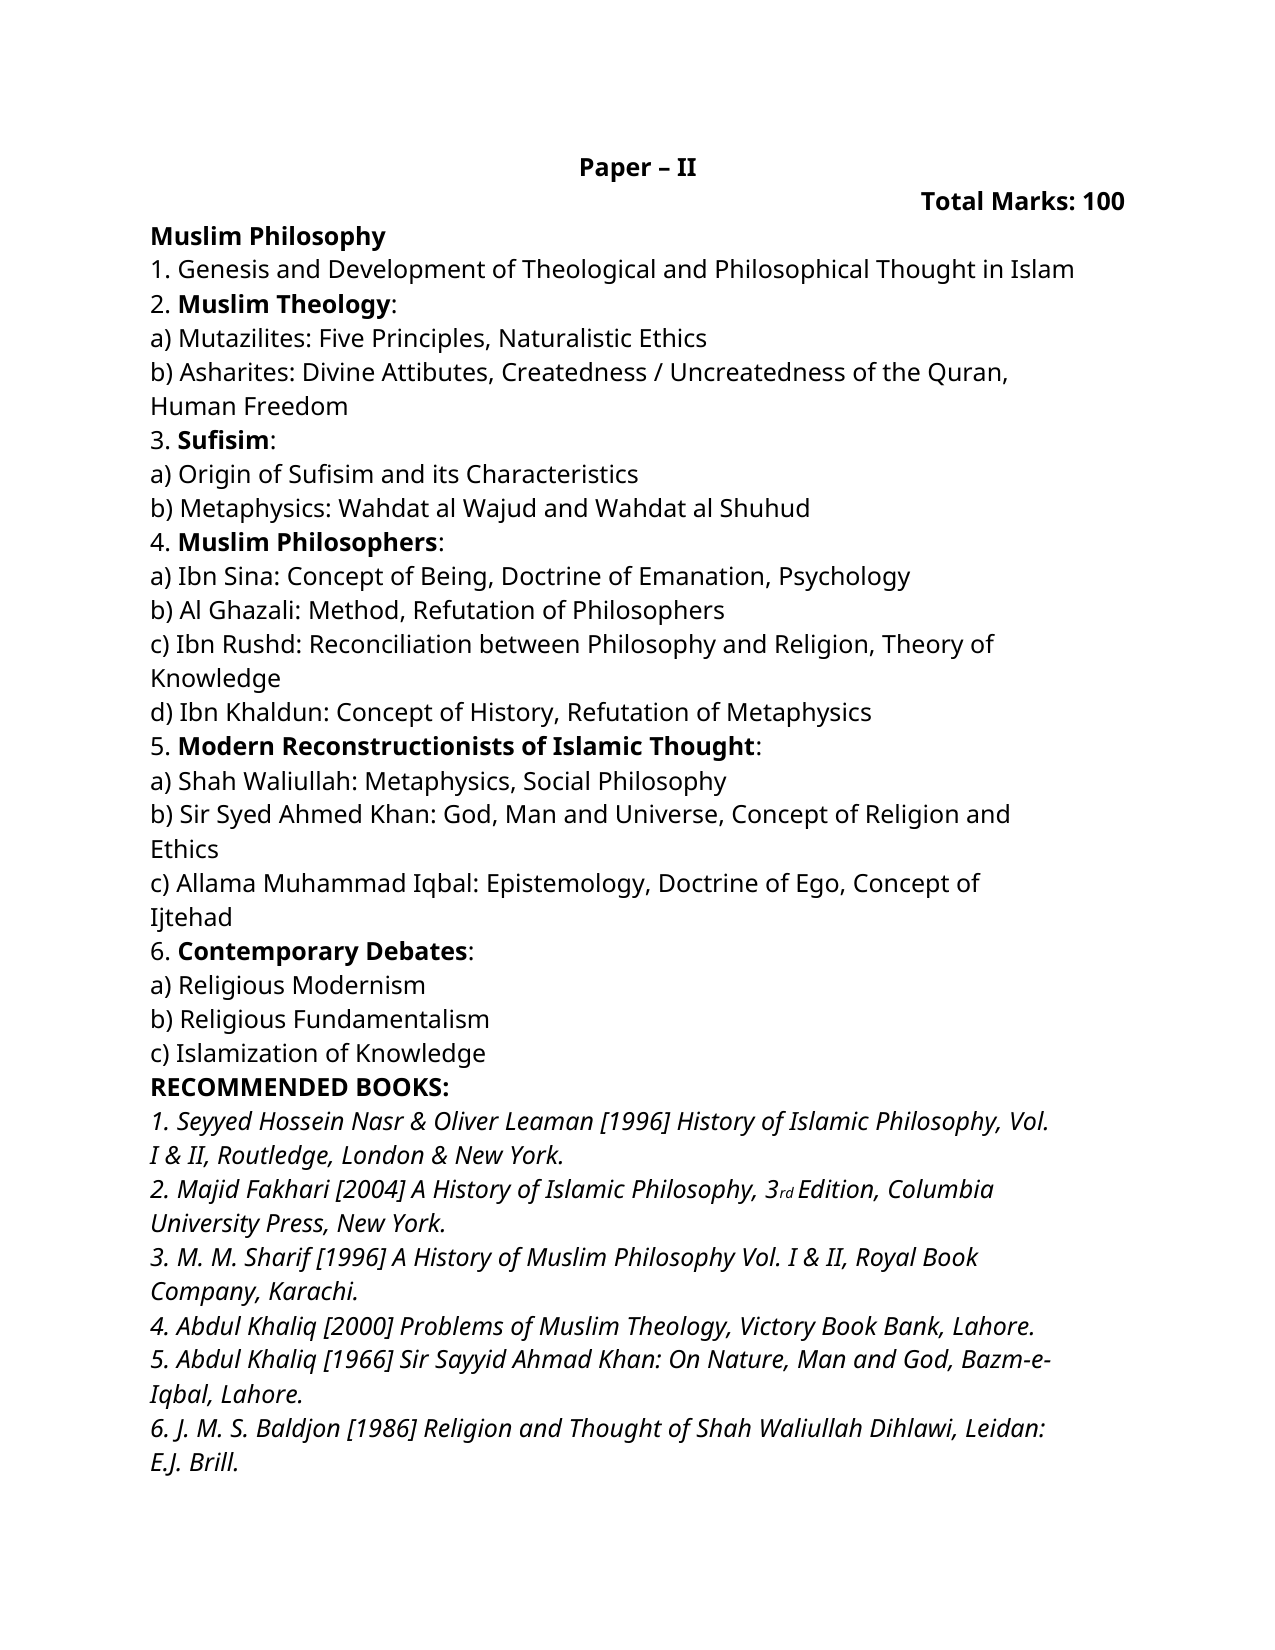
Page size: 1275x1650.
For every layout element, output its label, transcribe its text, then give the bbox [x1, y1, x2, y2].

text 1. Seyyed Hossein Nasr & Oliver Leaman [1996] History of Islamic Philosophy, Vol. [150, 1104, 1125, 1138]
text b) Religious Fundamentalism [150, 1002, 1125, 1036]
text University Press, New York. [150, 1206, 1125, 1240]
text a) Religious Modernism [150, 967, 1125, 1002]
text 2. Muslim Theology: [150, 286, 1125, 320]
text 2. Majid Fakhari [2004] A History of Islamic Philosophy, 3rd Edition, Columbia [150, 1172, 1125, 1206]
text a) Mutazilites: Five Principles, Naturalistic Ethics [150, 320, 1125, 354]
text a) Ibn Sina: Concept of Being, Doctrine of Emanation, Psychology [150, 559, 1125, 593]
text Company, Karachi. [150, 1274, 1125, 1308]
text RECOMMENDED BOOKS: [150, 1070, 1125, 1104]
text 3. Sufisim: [150, 422, 1125, 457]
text b) Metaphysics: Wahdat al Wajud and Wahdat al Shuhud [150, 491, 1125, 525]
text a) Origin of Sufisim and its Characteristics [150, 457, 1125, 491]
text Human Freedom [150, 388, 1125, 422]
text c) Ibn Rushd: Reconciliation between Philosophy and Religion, Theory of [150, 627, 1125, 661]
text 4. Abdul Khaliq [2000] Problems of Muslim Theology, Victory Book Bank, Lahore. [150, 1308, 1125, 1342]
text 6. Contemporary Debates: [150, 933, 1125, 967]
text d) Ibn Khaldun: Concept of History, Refutation of Metaphysics [150, 695, 1125, 729]
text E.J. Brill. [150, 1444, 1125, 1478]
text c) Allama Muhammad Iqbal: Epistemology, Doctrine of Ego, Concept of [150, 865, 1125, 899]
text Knowledge [150, 661, 1125, 695]
text Paper – II [150, 150, 1125, 184]
text 5. Modern Reconstructionists of Islamic Thought: [150, 729, 1125, 763]
text Iqbal, Lahore. [150, 1376, 1125, 1410]
text b) Al Ghazali: Method, Refutation of Philosophers [150, 593, 1125, 627]
text 4. Muslim Philosophers: [150, 525, 1125, 559]
text 3. M. M. Sharif [1996] A History of Muslim Philosophy Vol. I & II, Royal Book [150, 1240, 1125, 1274]
text b) Asharites: Divine Attibutes, Createdness / Uncreatedness of the Quran, [150, 354, 1125, 388]
text b) Sir Syed Ahmed Khan: God, Man and Universe, Concept of Religion and [150, 797, 1125, 831]
text Total Marks: 100 [150, 184, 1125, 218]
text Ijtehad [150, 899, 1125, 933]
text 6. J. M. S. Baldjon [1986] Religion and Thought of Shah Waliullah Dihlawi, Leidan: [150, 1410, 1125, 1444]
text a) Shah Waliullah: Metaphysics, Social Philosophy [150, 763, 1125, 797]
text Ethics [150, 831, 1125, 865]
text Muslim Philosophy [150, 218, 1125, 252]
text 5. Abdul Khaliq [1966] Sir Sayyid Ahmad Khan: On Nature, Man and God, Bazm-e- [150, 1342, 1125, 1376]
text c) Islamization of Knowledge [150, 1036, 1125, 1070]
text 1. Genesis and Development of Theological and Philosophical Thought in Islam [150, 252, 1125, 286]
text I & II, Routledge, London & New York. [150, 1138, 1125, 1172]
